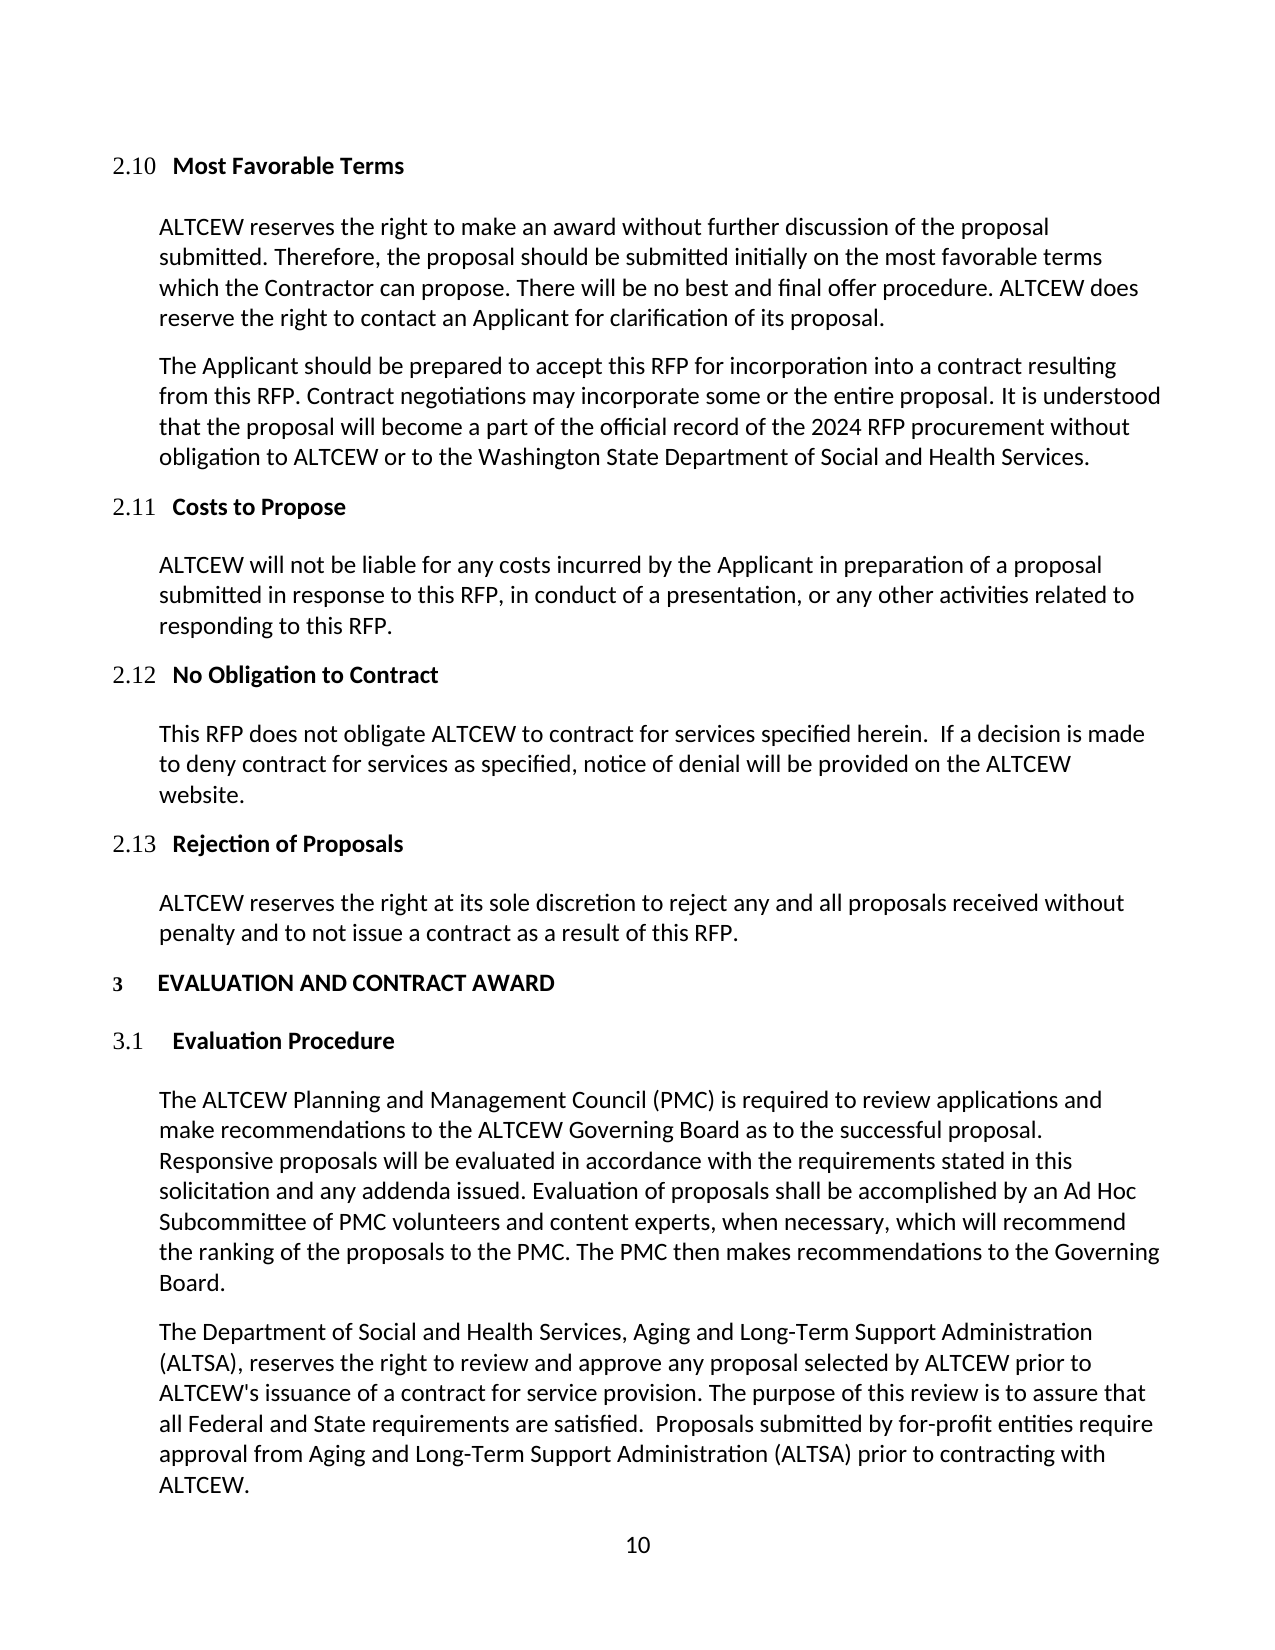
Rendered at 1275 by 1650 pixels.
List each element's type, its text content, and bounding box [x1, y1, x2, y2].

text ALTCEW reserves the right to make an award without further discussion of the proposal submitted. Therefore, the proposal should be submitted initially on the most favorable terms which the Contractor can propose. There will be no best and final offer procedure. ALTCEW does reserve the right to contact an Applicant for clarification of its proposal. [159, 211, 1162, 333]
text The Department of Social and Health Services, Aging and Long-Term Support Administration (ALTSA), reserves the right to review and approve any proposal selected by ALTCEW prior to ALTCEW's issuance of a contract for service provision. The purpose of this review is to assure that all Federal and State requirements are satisfied. Proposals submitted by for-profit entities require approval from Aging and Long-Term Support Administration (ALTSA) prior to contracting with ALTCEW. [159, 1316, 1162, 1499]
subtitle Costs to Propose [112, 491, 1162, 521]
subtitle Most Favorable Terms [112, 150, 1162, 181]
text This RFP does not obligate ALTCEW to contract for services specified herein. If a decision is made to deny contract for services as specified, notice of denial will be provided on the ALTCEW website. [159, 718, 1162, 809]
text ALTCEW reserves the right at its sole discretion to reject any and all proposals received without penalty and to not issue a contract as a result of this RFP. [159, 887, 1162, 948]
subtitle No Obligation to Contract [112, 659, 1162, 690]
text The ALTCEW Planning and Management Council (PMC) is required to review applications and make recommendations to the ALTCEW Governing Board as to the successful proposal. Responsive proposals will be evaluated in accordance with the requirements stated in this solicitation and any addenda issued. Evaluation of proposals shall be accomplished by an Ad Hoc Subcommittee of PMC volunteers and content experts, when necessary, which will recommend the ranking of the proposals to the PMC. The PMC then makes recommendations to the Governing Board. [159, 1084, 1162, 1297]
subtitle Evaluation Procedure [112, 1025, 1162, 1056]
text ALTCEW will not be liable for any costs incurred by the Applicant in preparation of a proposal submitted in response to this RFP, in conduct of a presentation, or any other activities related to responding to this RFP. [159, 549, 1162, 641]
text The Applicant should be prepared to accept this RFP for incorporation into a contract resulting from this RFP. Contract negotiations may incorporate some or the entire proposal. It is understood that the proposal will become a part of the official record of the 2024 RFP procurement without obligation to ALTCEW or to the Washington State Department of Social and Health Services. [159, 350, 1162, 472]
subtitle EVALUATION AND CONTRACT AWARD [112, 967, 1162, 997]
subtitle Rejection of Proposals [112, 828, 1162, 859]
